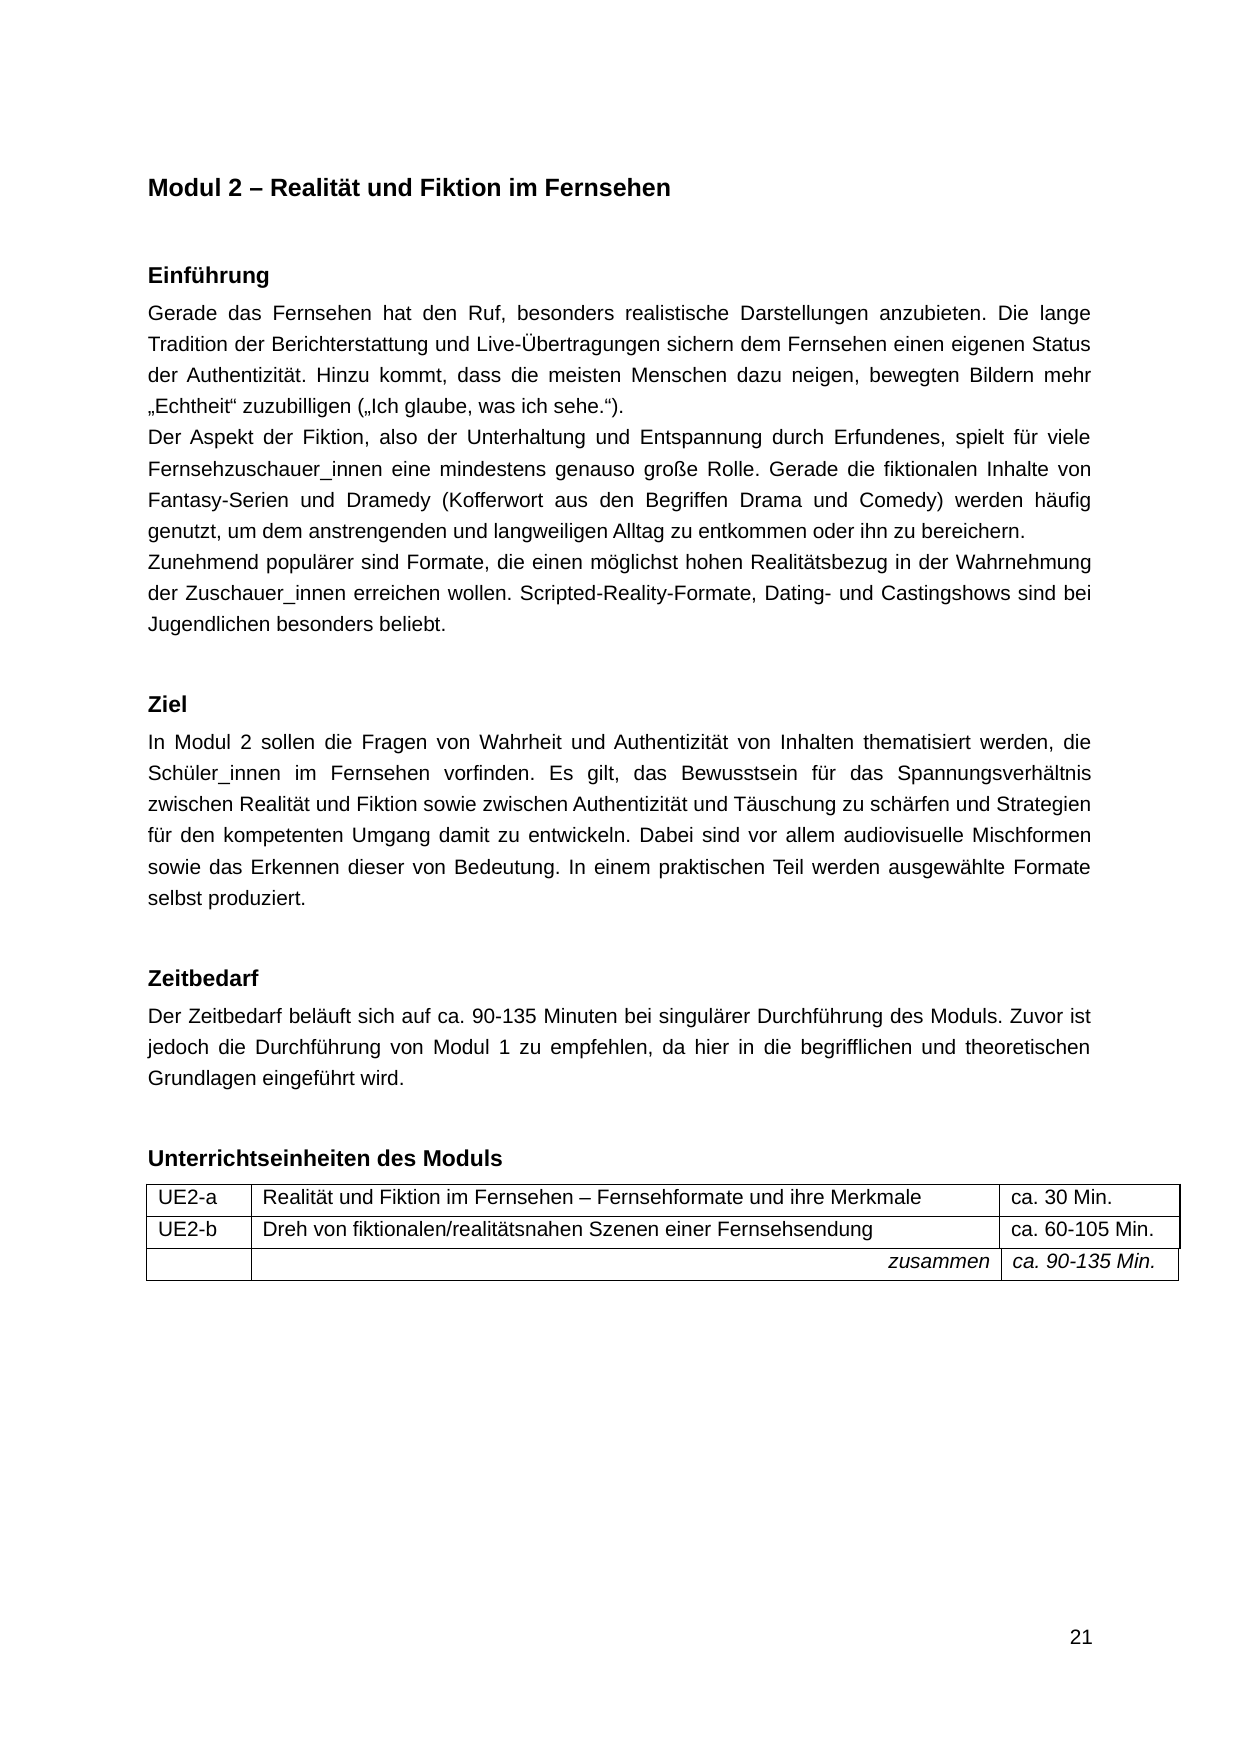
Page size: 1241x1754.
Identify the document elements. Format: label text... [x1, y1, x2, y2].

text Gerade das Fernsehen hat den Ruf, besonders realistische Darstellungen anzubieten. Die lange Tradition der Berichterstattung und Live-Übertragungen sichern dem Fernsehen einen eigenen Status der Authentizität. Hinzu kommt, dass die meisten Menschen dazu neigen, bewegten Bildern mehr „Echtheit“ zuzubilligen („Ich glaube, was ich sehe.“). [148, 301, 1092, 418]
table_header UE2-a [147, 1185, 251, 1216]
text Modul 2 – Realität und Fiktion im Fernsehen [148, 173, 1092, 201]
text In Modul 2 sollen die Fragen von Wahrheit und Authentizität von Inhalten thematisiert werden, die Schüler_innen im Fernsehen vorfinden. Es gilt, das Bewusstsein für das Spannungsverhältnis zwischen Realität und Fiktion sowie zwischen Authentizität und Täuschung zu schärfen und Strategien für den kompetenten Umgang damit zu entwickeln. Dabei sind vor allem audiovisuelle Mischformen sowie das Erkennen dieser von Bedeutung. In einem praktischen Teil werden ausgewählte Formate selbst produziert. [148, 730, 1092, 909]
text Der Aspekt der Fiktion, also der Unterhaltung und Entspannung durch Erfundenes, spielt für viele Fernsehzuschauer_innen eine mindestens genauso große Rolle. Gerade die fiktionalen Inhalte von Fantasy-Serien und Dramedy (Kofferwort aus den Begriffen Drama und Comedy) werden häufig genutzt, um dem anstrengenden und langweiligen Alltag zu entkommen oder ihn zu bereichern. [148, 425, 1092, 543]
table_cell [147, 1249, 251, 1280]
table_cell zusammen [252, 1249, 1001, 1280]
text Zunehmend populärer sind Formate, die einen möglichst hohen Realitätsbezug in der Wahrnehmung der Zuschauer_innen erreichen wollen. Scripted-Reality-Formate, Dating- und Castingshows sind bei Jugendlichen besonders beliebt. [148, 550, 1092, 636]
text Unterrichtseinheiten des Moduls [148, 1145, 1092, 1171]
text Zeitbedarf [148, 964, 1092, 991]
table_cell Dreh von fiktionalen/realitätsnahen Szenen einer Fernsehsendung [252, 1217, 999, 1248]
table_cell UE2-b [147, 1217, 251, 1248]
text Ziel [148, 691, 1092, 717]
table_header ca. 30 Min. [1000, 1185, 1179, 1216]
text Der Zeitbedarf beläuft sich auf ca. 90-135 Minuten bei singulärer Durchführung des Moduls. Zuvor ist jedoch die Durchführung von Modul 1 zu empfehlen, da hier in die begrifflichen und theoretischen Grundlagen eingeführt wird. [148, 1003, 1092, 1090]
table_header Realität und Fiktion im Fernsehen – Fernsehformate und ihre Merkmale [252, 1185, 999, 1216]
table_cell ca. 90-135 Min. [1002, 1249, 1178, 1280]
table_cell ca. 60-105 Min. [1000, 1217, 1179, 1248]
text Einführung [148, 262, 1092, 288]
